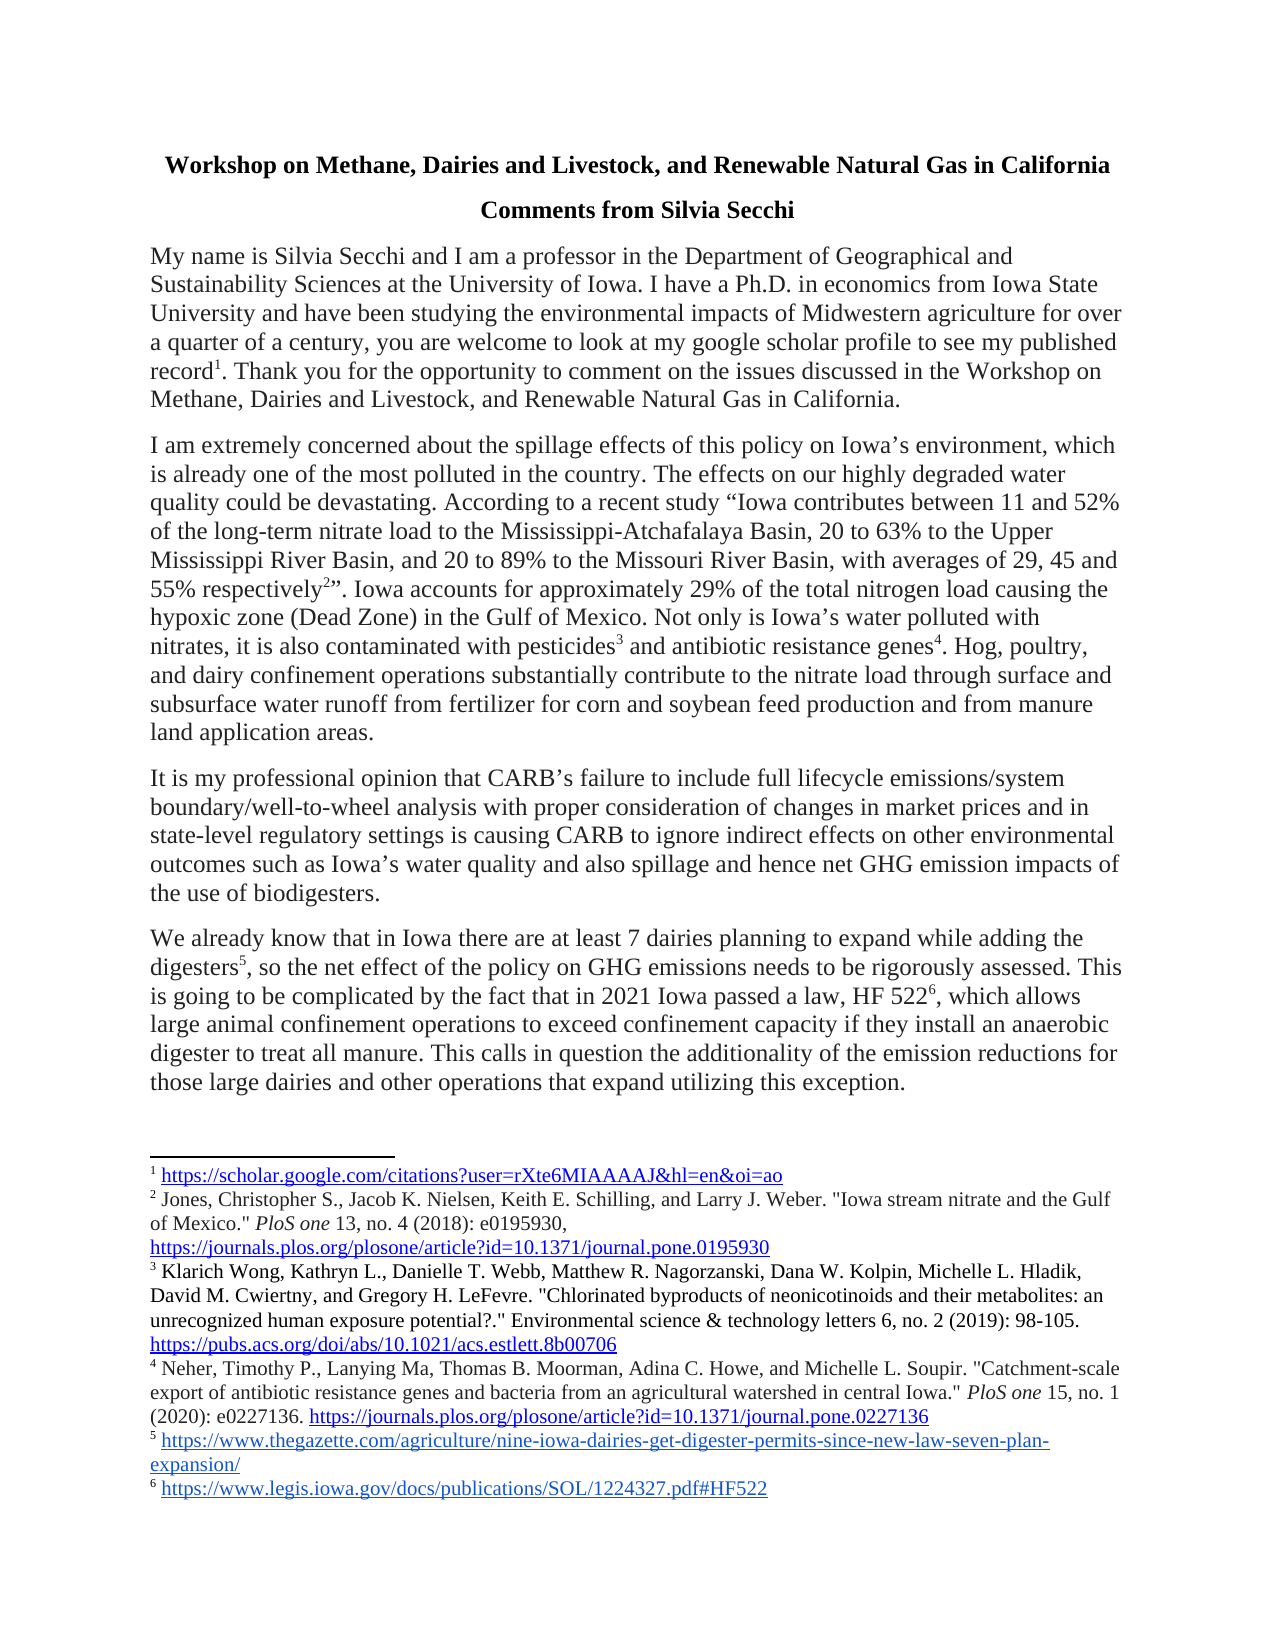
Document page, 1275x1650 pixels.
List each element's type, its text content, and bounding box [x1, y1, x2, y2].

text We already know that in Iowa there are at least 7 dairies planning to expand while adding the digesters, so the net effect of the policy on GHG emissions needs to be rigorously assessed. This is going to be complicated by the fact that in 2021 Iowa passed a law, HF 522, which allows large animal confinement operations to exceed confinement capacity if they install an anaerobic digester to treat all manure. This calls in question the additionality of the emission reductions for those large dairies and other operations that expand utilizing this exception. [150, 923, 1125, 1096]
text I am extremely concerned about the spillage effects of this policy on Iowa’s environment, which is already one of the most polluted in the country. The effects on our highly degraded water quality could be devastating. According to a recent study “Iowa contributes between 11 and 52% of the long-term nitrate load to the Mississippi-Atchafalaya Basin, 20 to 63% to the Upper Mississippi River Basin, and 20 to 89% to the Missouri River Basin, with averages of 29, 45 and 55% respectively”. Iowa accounts for approximately 29% of the total nitrogen load causing the hypoxic zone (Dead Zone) in the Gulf of Mexico. Not only is Iowa’s water polluted with nitrates, it is also contaminated with pesticides and antibiotic resistance genes. Hog, poultry, and dairy confinement operations substantially contribute to the nitrate load through surface and subsurface water runoff from fertilizer for corn and soybean feed production and from manure land application areas. [150, 430, 1125, 746]
text Comments from Silvia Secchi [150, 195, 1125, 224]
text My name is Silvia Secchi and I am a professor in the Department of Geographical and Sustainability Sciences at the University of Iowa. I have a Ph.D. in economics from Iowa State University and have been studying the environmental impacts of Midwestern agriculture for over a quarter of a century, you are welcome to look at my google scholar profile to see my published record. Thank you for the opportunity to comment on the issues discussed in the Workshop on Methane, Dairies and Livestock, and Renewable Natural Gas in California. [150, 241, 1125, 413]
text It is my professional opinion that CARB’s failure to include full lifecycle emissions/system boundary/well-to-wheel analysis with proper consideration of changes in market prices and in state-level regulatory settings is causing CARB to ignore indirect effects on other environmental outcomes such as Iowa’s water quality and also spillage and hence net GHG emission impacts of the use of biodigesters. [150, 763, 1125, 907]
text Workshop on Methane, Dairies and Livestock, and Renewable Natural Gas in California [150, 150, 1125, 179]
